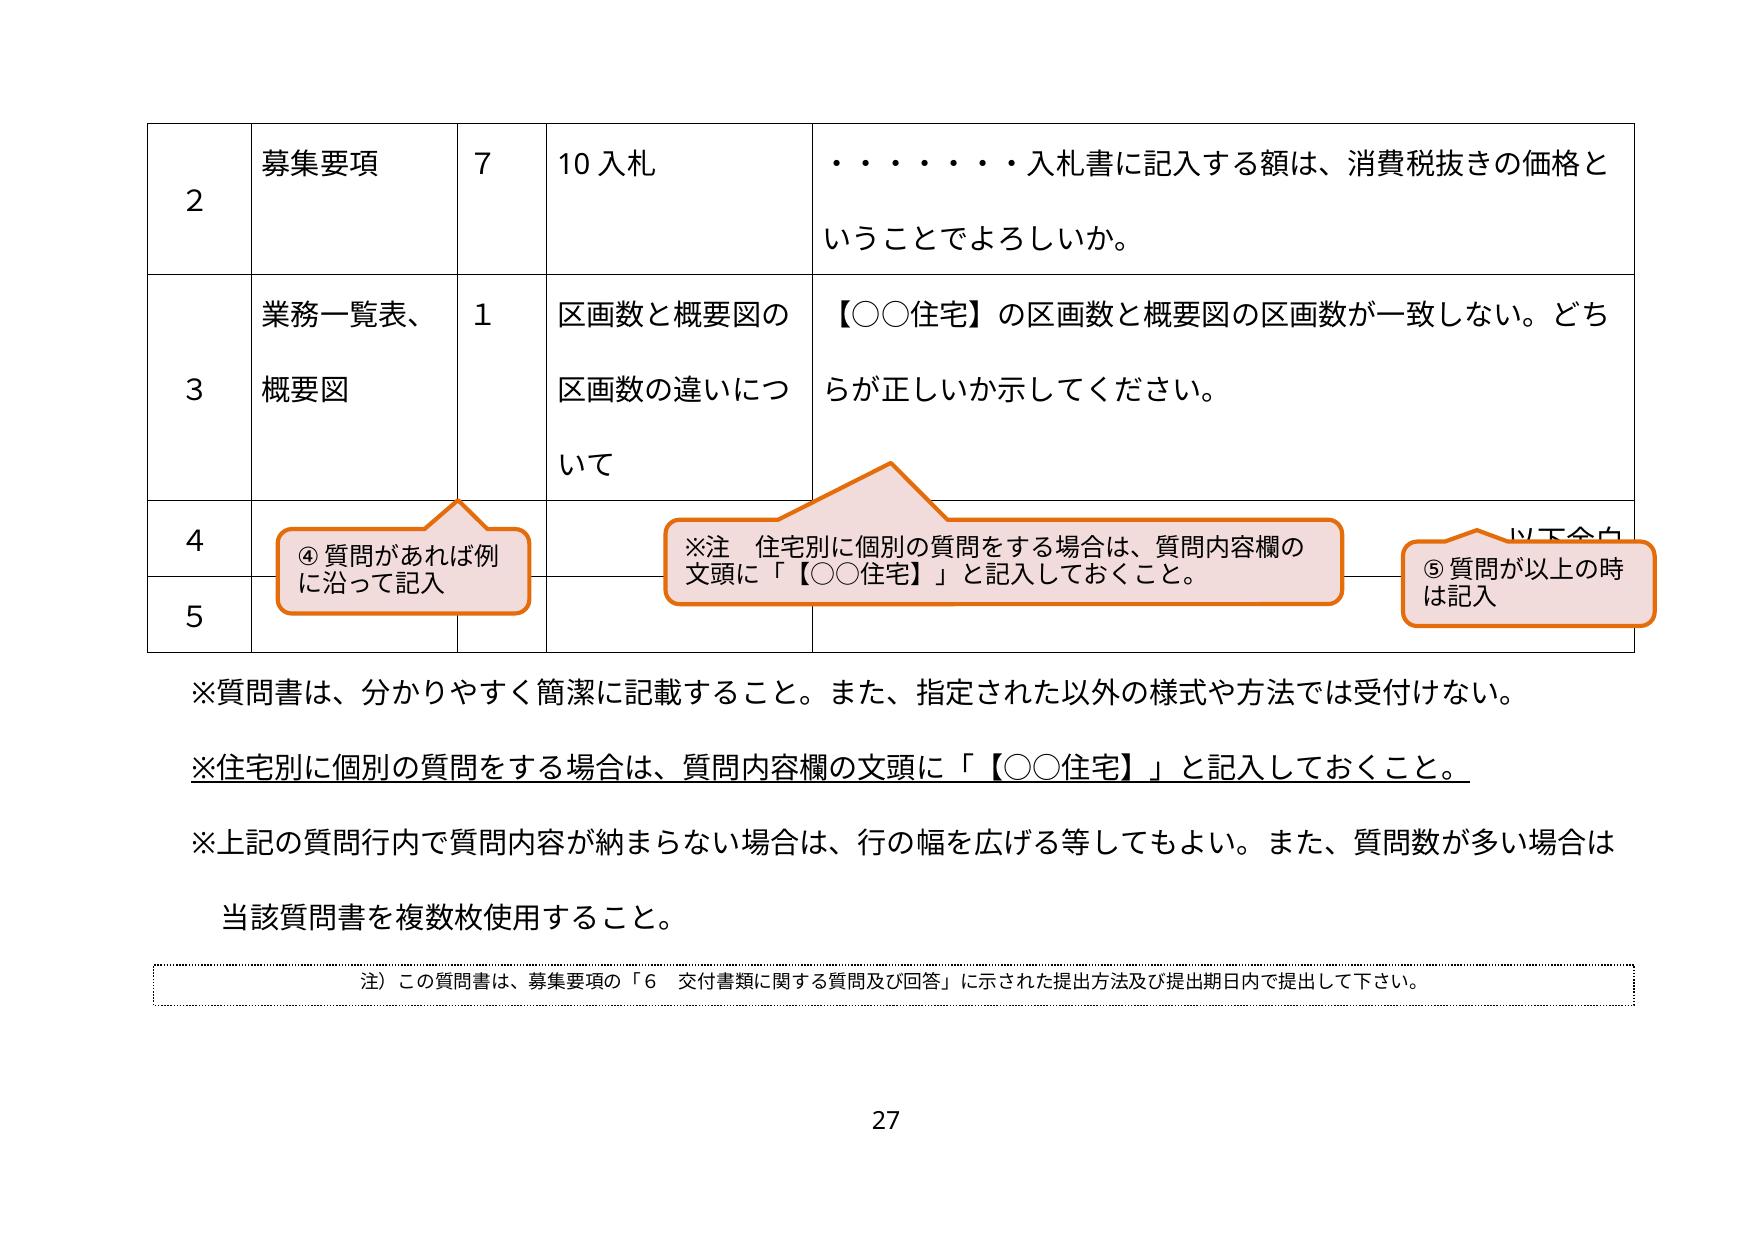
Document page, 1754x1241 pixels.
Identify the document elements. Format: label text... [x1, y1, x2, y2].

table_cell [813, 577, 1634, 652]
table_cell 以下余白 [933, 501, 1634, 576]
table_cell 10 入札 [547, 124, 812, 274]
table_cell [252, 577, 457, 652]
table_cell [547, 501, 808, 576]
table_cell ・・・・・・・入札書に記入する額は、消費税抜きの価格ということでよろしいか。 [813, 124, 1634, 274]
table_cell [547, 577, 812, 652]
table_cell 区画数と概要図の区画数の違いについて [547, 275, 812, 500]
table_cell [252, 501, 452, 576]
table_cell １ [458, 275, 546, 500]
table_cell [463, 501, 546, 576]
text ※質問書は、分かりやすく簡潔に記載すること。また、指定された以外の様式や方法では受付けない。 [148, 653, 1624, 728]
table_cell 業務一覧表、概要図 [252, 275, 457, 500]
table_cell 【○○住宅】の区画数と概要図の区画数が一致しない。どちらが正しいか示してください。 [813, 275, 1634, 500]
table_cell ４ [148, 501, 251, 576]
text ※上記の質問行内で質問内容が納まらない場合は、行の幅を広げる等してもよい。また、質問数が多い場合は当該質問書を複数枚使用すること。 [191, 803, 1624, 953]
text ※住宅別に個別の質問をする場合は、質問内容欄の文頭に「【○○住宅】」と記入しておくこと。 [148, 728, 1624, 803]
table_cell [458, 577, 546, 652]
table_cell ７ [458, 124, 546, 274]
table_cell ２ [148, 124, 251, 274]
table_cell 募集要項 [252, 124, 457, 274]
table_cell ５ [148, 577, 251, 652]
table_cell ３ [148, 275, 251, 500]
